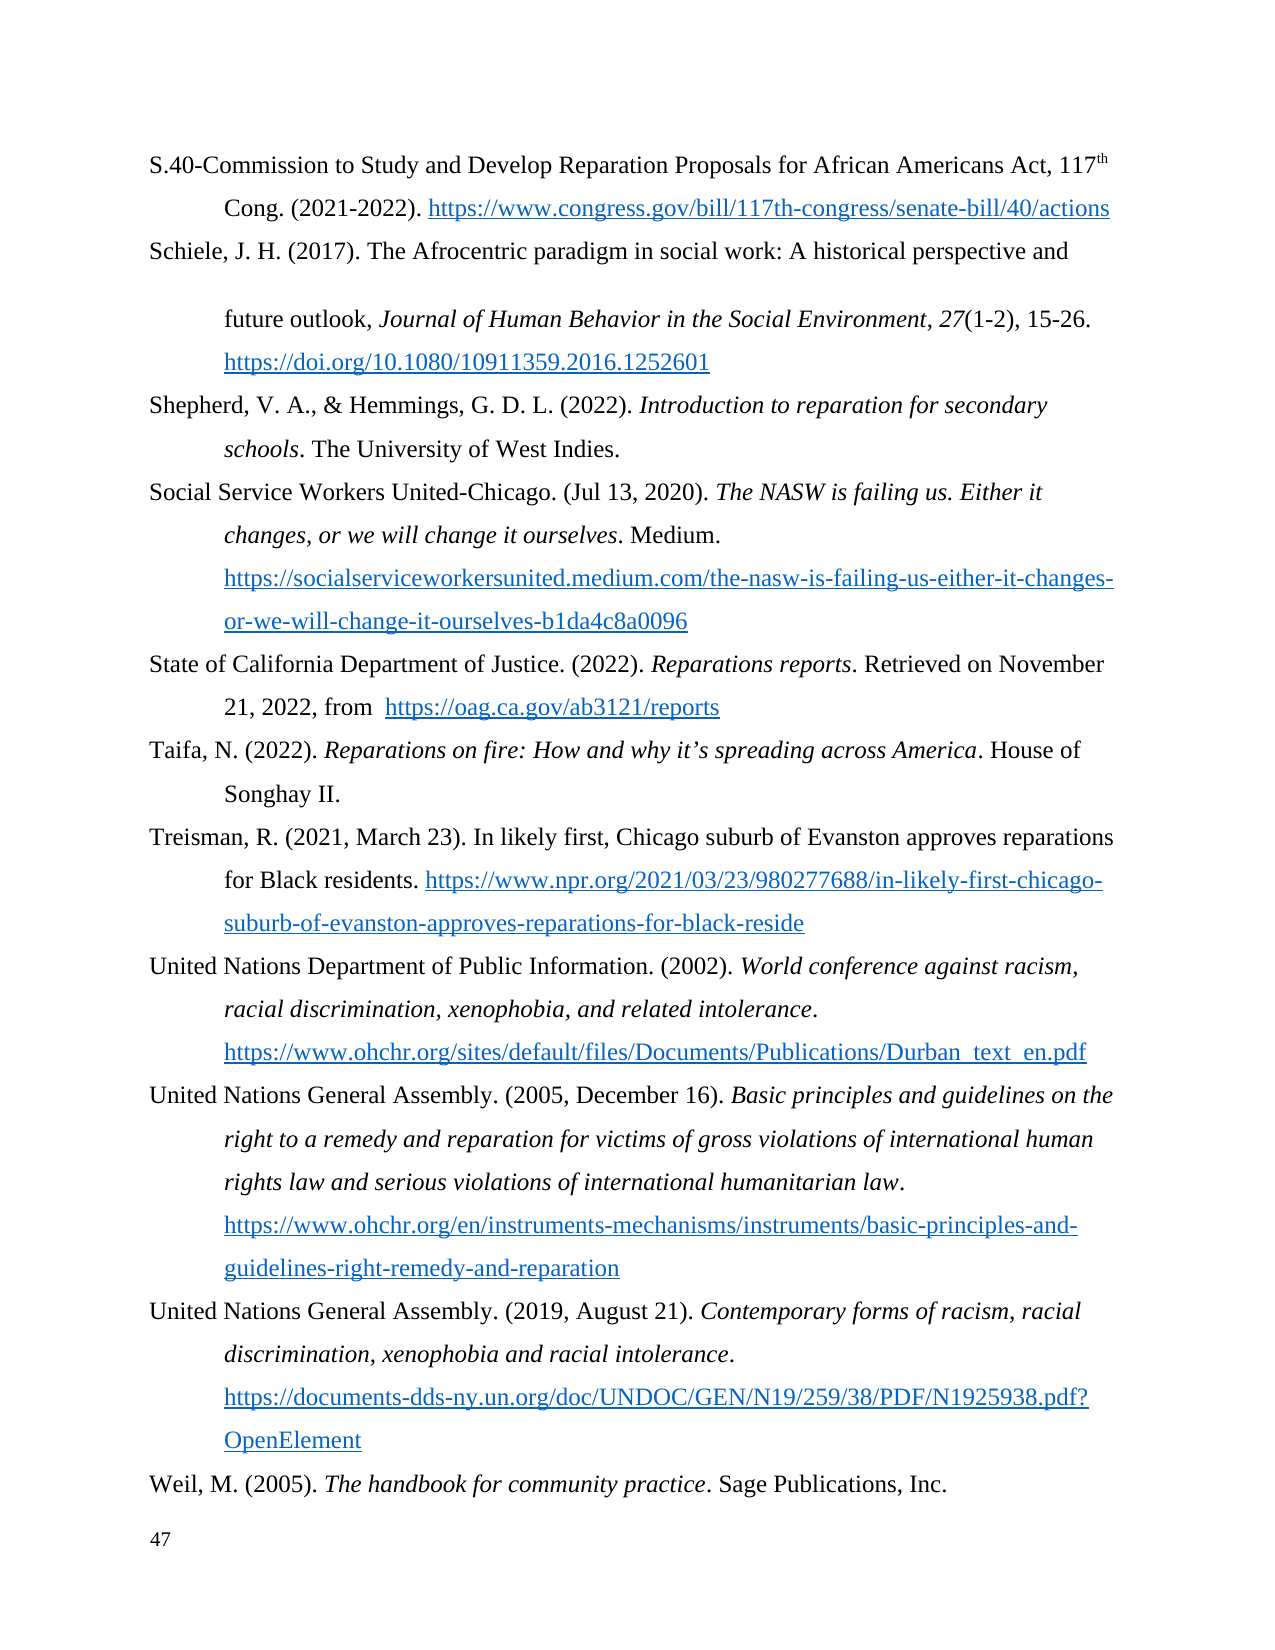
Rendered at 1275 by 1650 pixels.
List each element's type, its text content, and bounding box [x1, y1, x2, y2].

text United Nations General Assembly. (2019, August 21). Contemporary forms of racism, racial [149, 1296, 1125, 1325]
text future outlook, Journal of Human Behavior in the Social Environment, 27(1-2), 15-26. https://doi.org/10.1080/10911359.2016.1252601 [149, 304, 1125, 376]
text schools. The University of West Indies. [149, 434, 1125, 462]
text discrimination, xenophobia and racial intolerance. https://documents-dds-ny.un.org/doc/UNDOC/GEN/N19/259/38/PDF/N1925938.pdf?OpenElement [149, 1339, 1125, 1454]
text United Nations Department of Public Information. (2002). World conference against racism, racial discrimination, xenophobia, and related intolerance. https://www.ohchr.org/sites/default/files/Documents/Publications/Durban_text_en.pdf [149, 951, 1125, 1066]
text State of California Department of Justice. (2022). Reparations reports. Retrieved on November 21, 2022, from https://oag.ca.gov/ab3121/reports [149, 649, 1125, 721]
text right to a remedy and reparation for victims of gross violations of international human rights law and serious violations of international humanitarian law. https://www.ohchr.org/en/instruments-mechanisms/instruments/basic-principles-and-guidelines-right-remedy-and-reparation [149, 1124, 1125, 1282]
text Social Service Workers United-Chicago. (Jul 13, 2020). The NASW is failing us. Either it [149, 477, 1125, 506]
text Taifa, N. (2022). Reparations on fire: How and why it’s spreading across America. House of Songhay II. [149, 736, 1125, 807]
text Weil, M. (2005). The handbook for community practice. Sage Publications, Inc. [149, 1469, 1125, 1497]
text Treisman, R. (2021, March 23). In likely first, Chicago suburb of Evanston approves reparations for Black residents. https://www.npr.org/2021/03/23/980277688/in-likely-first-chicago-suburb-of-evanston-approves-reparations-for-black-reside [149, 822, 1125, 937]
text changes, or we will change it ourselves. Medium. https://socialserviceworkersunited.medium.com/the-nasw-is-failing-us-either-it-changes-or-we-will-change-it-ourselves-b1da4c8a0096 [149, 520, 1125, 635]
text S.40-Commission to Study and Develop Reparation Proposals for African Americans Act, 117th Cong. (2021-2022). https://www.congress.gov/bill/117th-congress/senate-bill/40/actions [149, 150, 1125, 222]
text United Nations General Assembly. (2005, December 16). Basic principles and guidelines on the [149, 1081, 1125, 1109]
text Shepherd, V. A., & Hemmings, G. D. L. (2022). Introduction to reparation for secondary [149, 391, 1125, 419]
text Schiele, J. H. (2017). The Afrocentric paradigm in social work: A historical perspective and [149, 236, 1125, 265]
